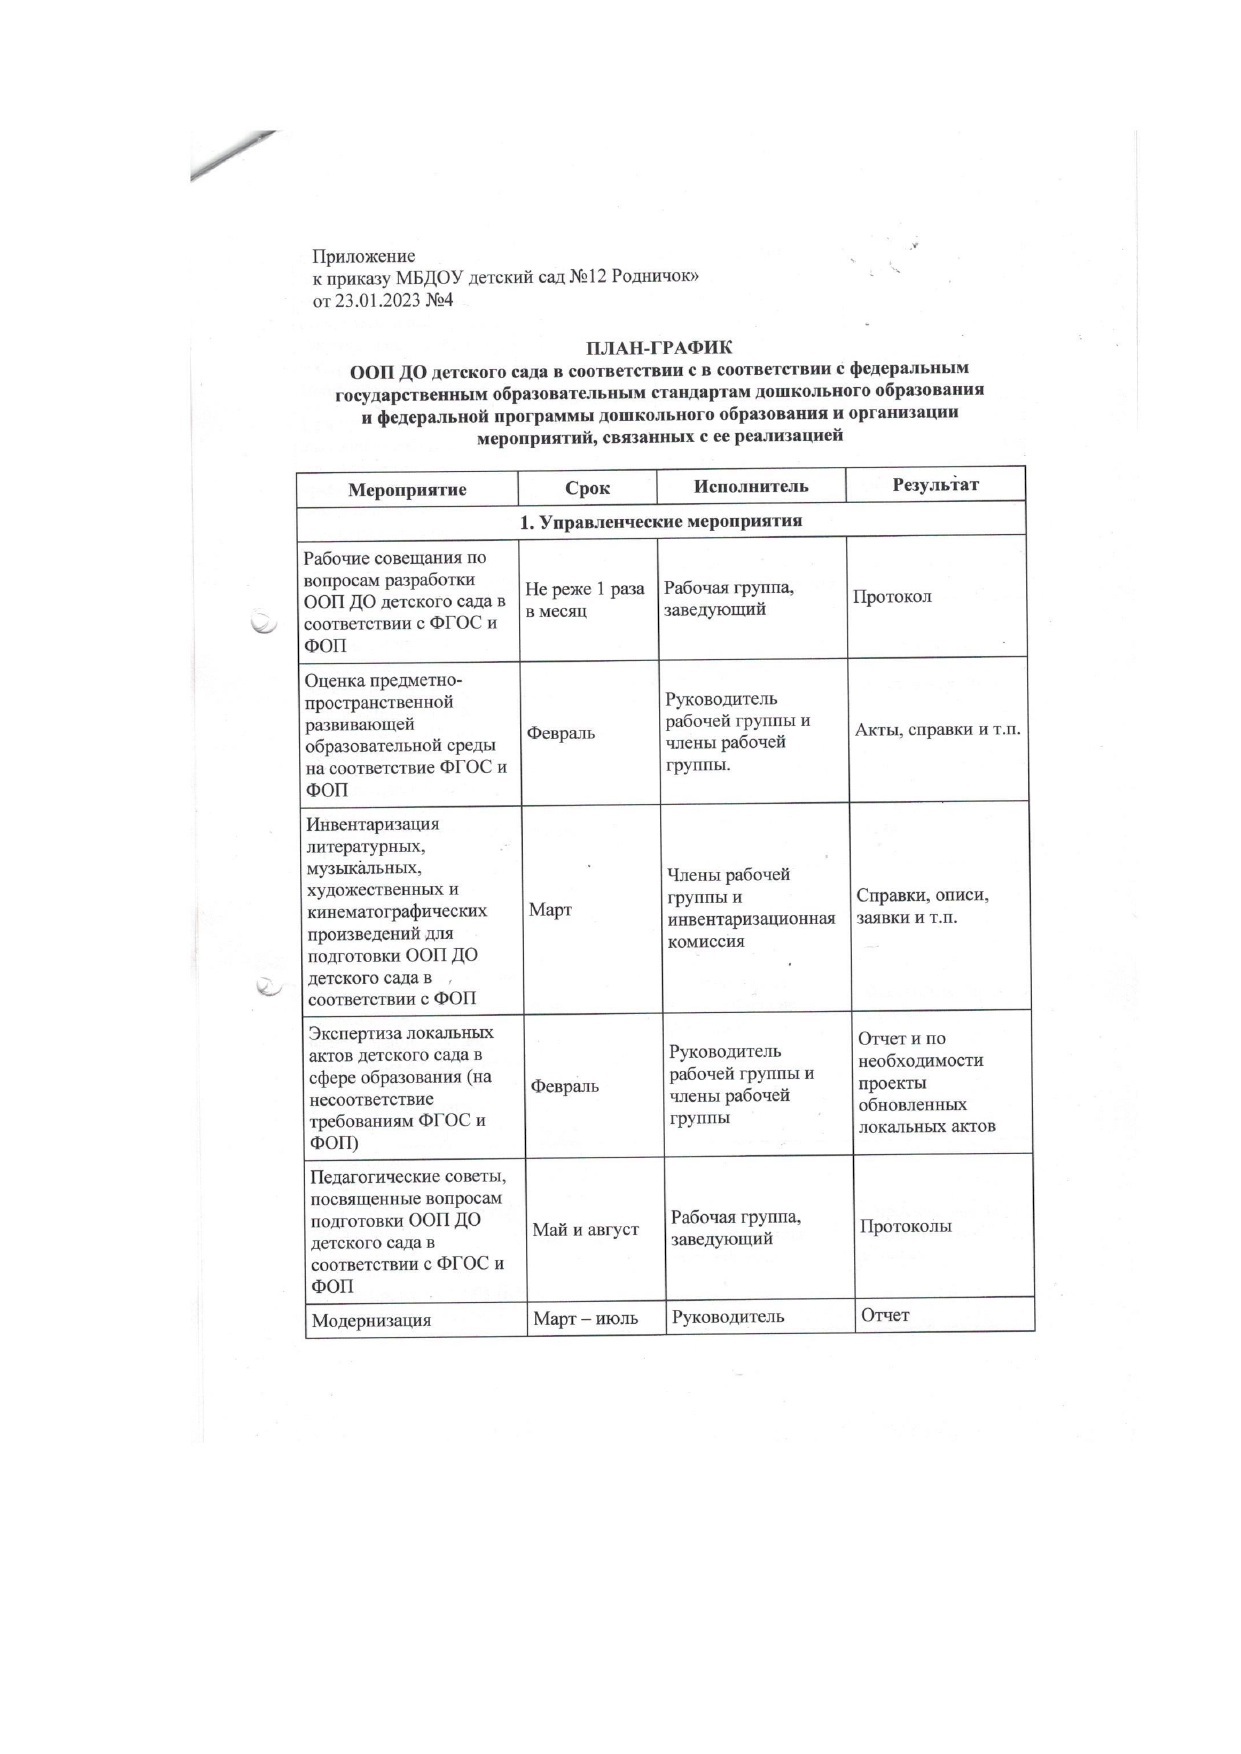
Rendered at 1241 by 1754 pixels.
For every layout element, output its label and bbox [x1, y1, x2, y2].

picture [177, 118, 1151, 1457]
